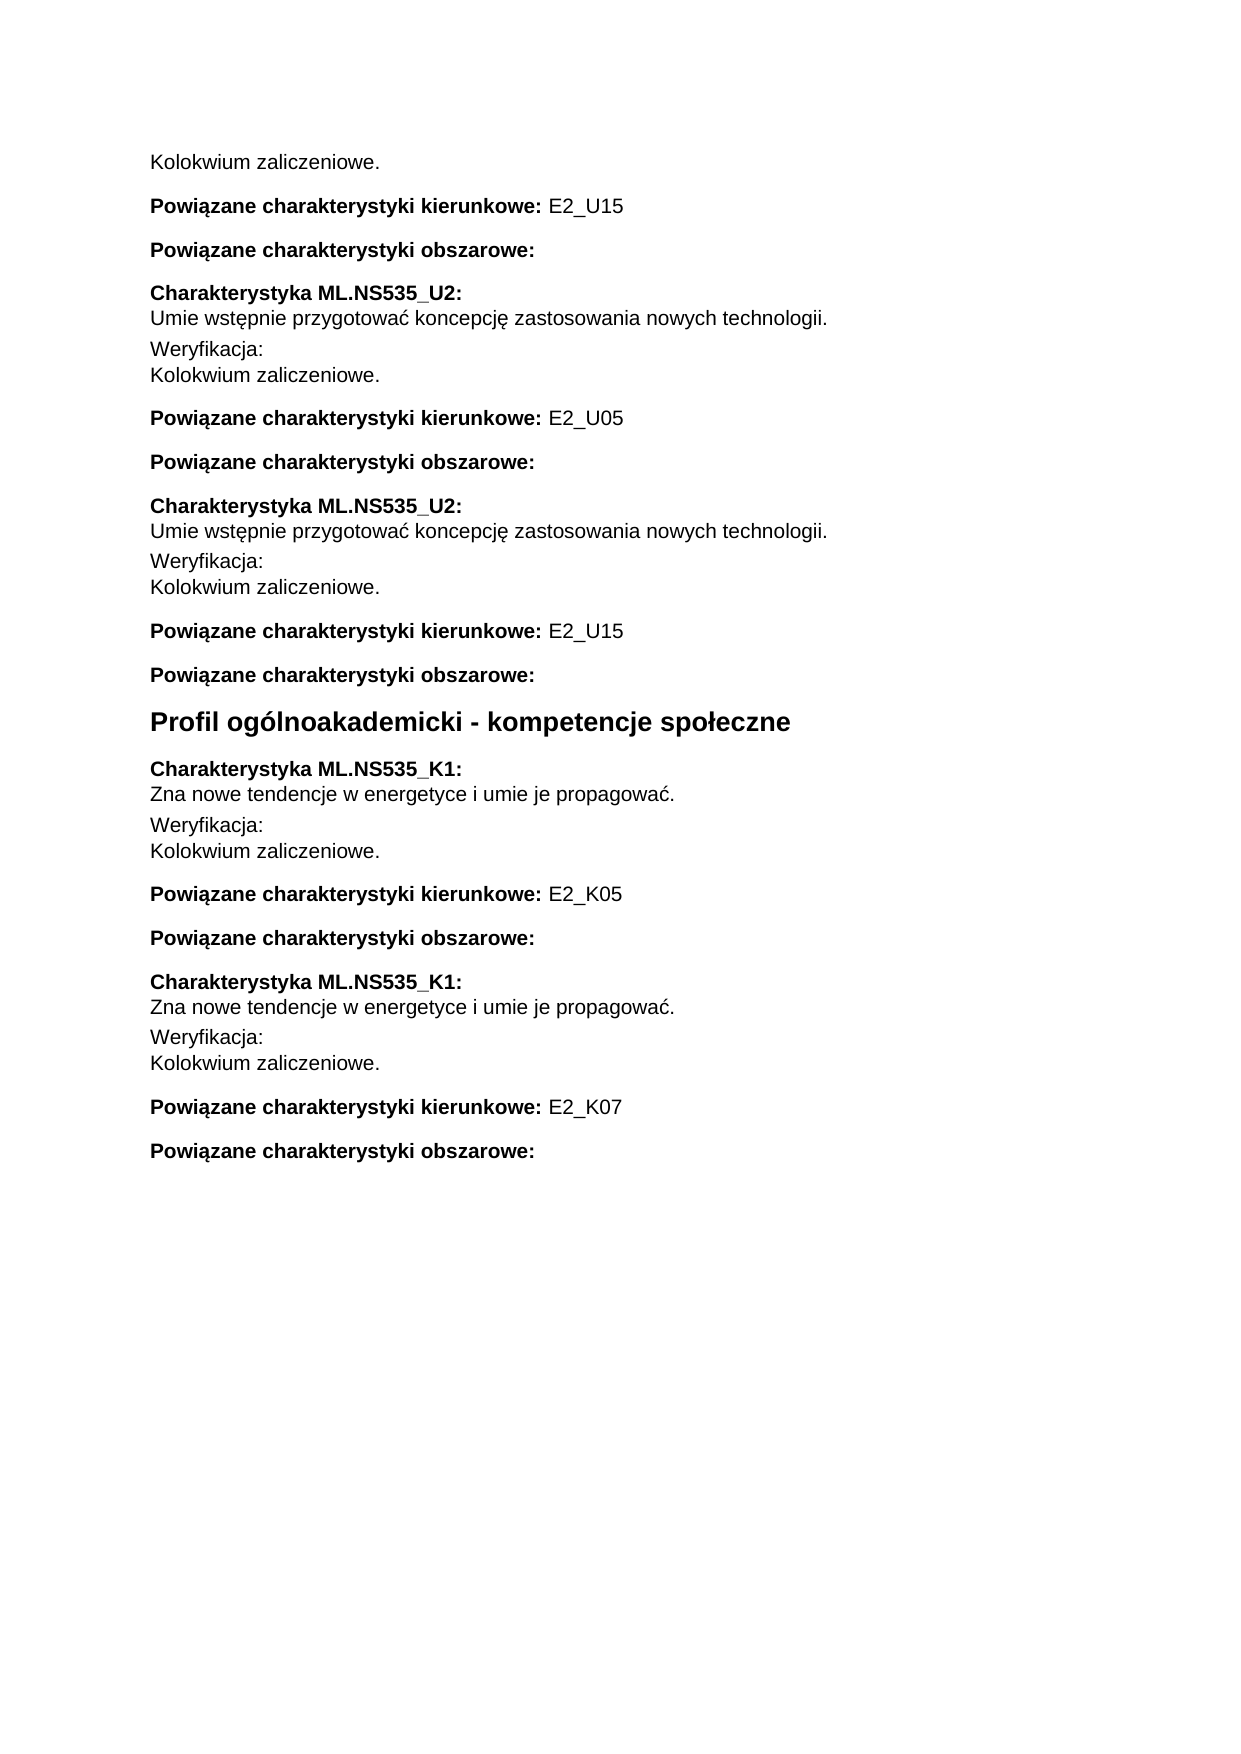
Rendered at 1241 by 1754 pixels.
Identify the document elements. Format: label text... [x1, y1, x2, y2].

text Powiązane charakterystyki kierunkowe: E2_K07 [150, 1095, 1090, 1119]
text Powiązane charakterystyki obszarowe: [150, 1138, 1090, 1162]
text Zna nowe tendencje w energetyce i umie je propagować. [150, 995, 1090, 1019]
text Powiązane charakterystyki kierunkowe: E2_U15 [150, 619, 1090, 643]
text Kolokwium zaliczeniowe. [150, 838, 1090, 862]
text Kolokwium zaliczeniowe. [150, 575, 1090, 599]
text Umie wstępnie przygotować koncepcję zastosowania nowych technologii. [150, 519, 1090, 543]
text Powiązane charakterystyki kierunkowe: E2_U15 [150, 194, 1090, 218]
subtitle Profil ogólnoakademicki - kompetencje społeczne [150, 706, 1090, 737]
text Powiązane charakterystyki kierunkowe: E2_U05 [150, 406, 1090, 430]
text Powiązane charakterystyki obszarowe: [150, 926, 1090, 950]
text Powiązane charakterystyki obszarowe: [150, 662, 1090, 686]
text Kolokwium zaliczeniowe. [150, 362, 1090, 386]
text Weryfikacja: [150, 549, 1090, 573]
text Charakterystyka ML.NS535_U2: [150, 494, 1090, 518]
text Umie wstępnie przygotować koncepcję zastosowania nowych technologii. [150, 306, 1090, 330]
text Charakterystyka ML.NS535_K1: [150, 970, 1090, 994]
text Zna nowe tendencje w energetyce i umie je propagować. [150, 782, 1090, 806]
text Charakterystyka ML.NS535_U2: [150, 281, 1090, 305]
text Powiązane charakterystyki obszarowe: [150, 450, 1090, 474]
text Kolokwium zaliczeniowe. [150, 150, 1090, 174]
text Weryfikacja: [150, 1025, 1090, 1049]
text Kolokwium zaliczeniowe. [150, 1051, 1090, 1075]
text Charakterystyka ML.NS535_K1: [150, 757, 1090, 781]
text Powiązane charakterystyki obszarowe: [150, 237, 1090, 261]
text Weryfikacja: [150, 812, 1090, 836]
text Powiązane charakterystyki kierunkowe: E2_K05 [150, 882, 1090, 906]
text Weryfikacja: [150, 336, 1090, 360]
